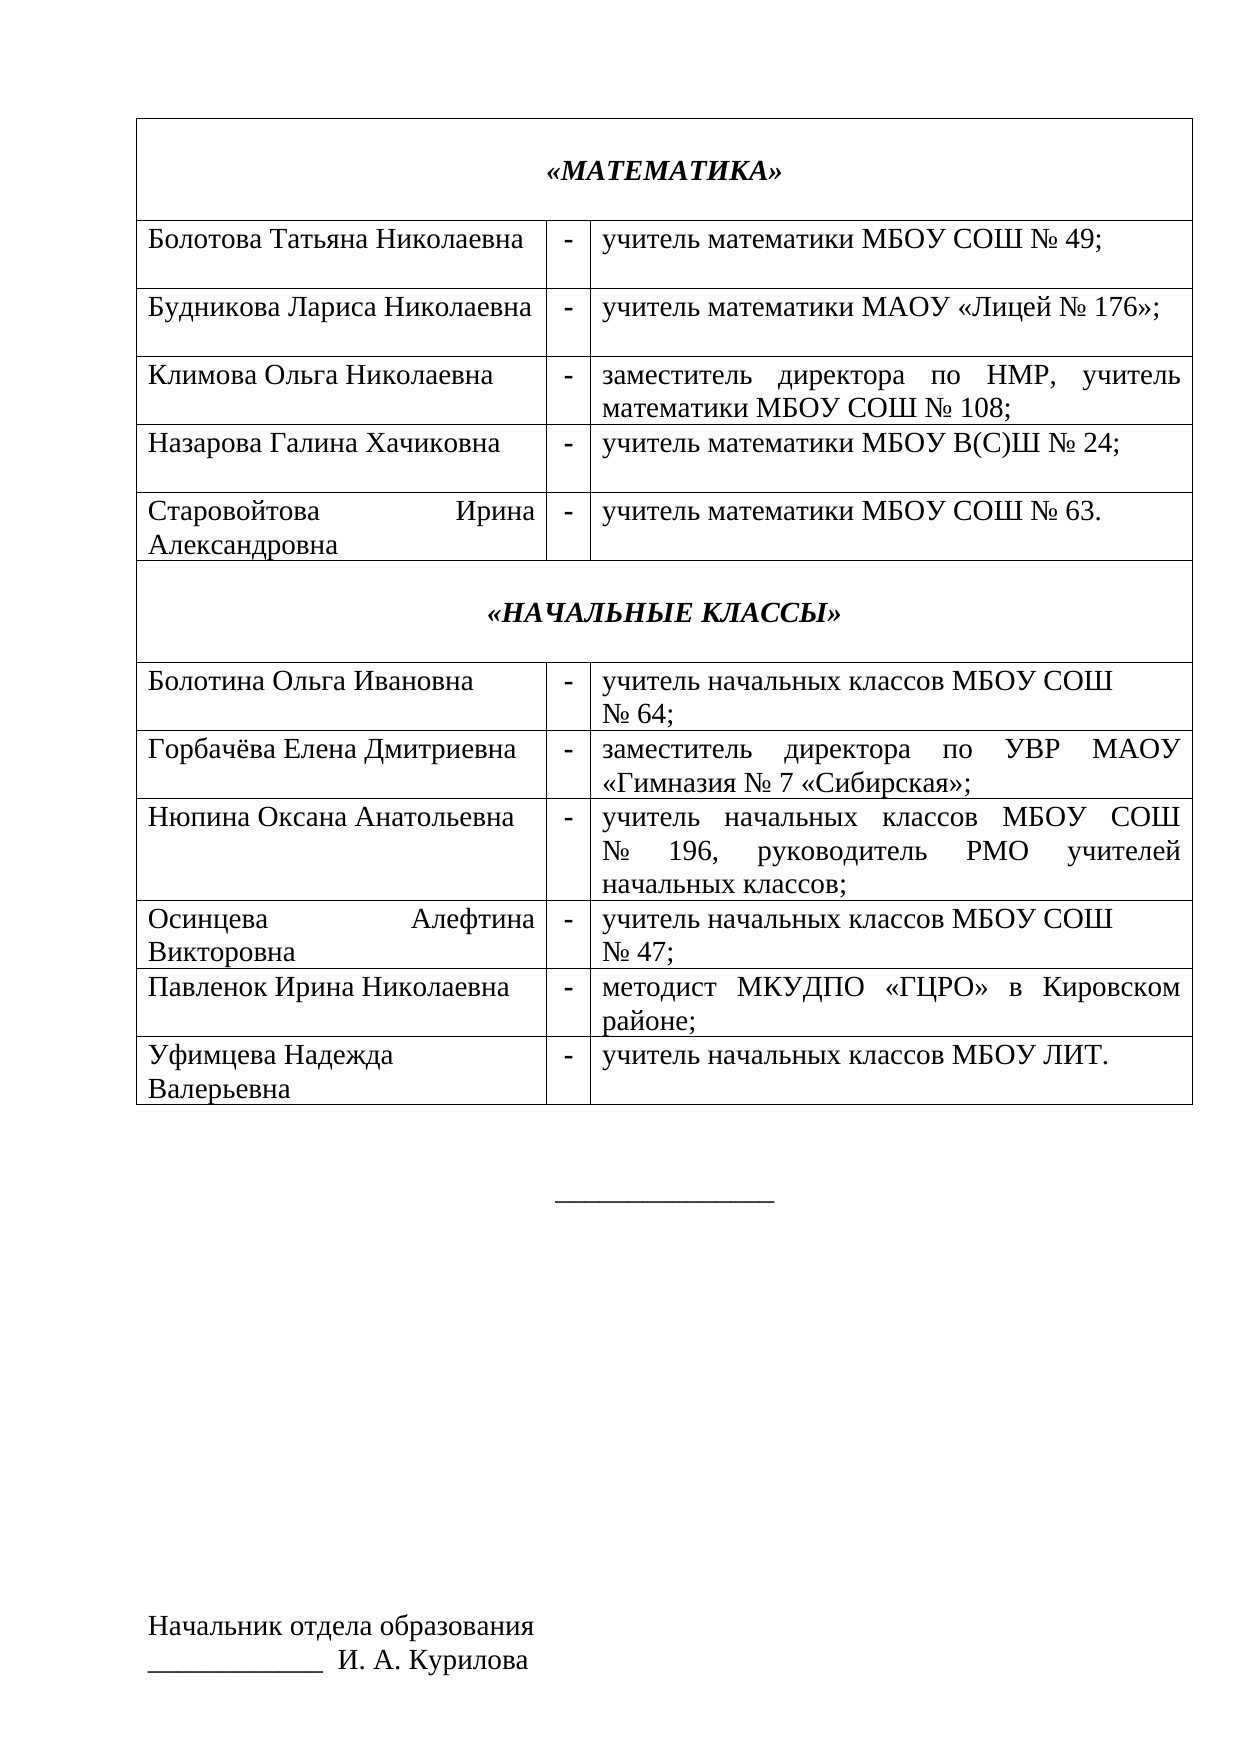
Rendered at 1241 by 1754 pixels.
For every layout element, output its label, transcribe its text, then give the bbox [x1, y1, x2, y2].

table_cell Уфимцева Надежда Валерьевна [137, 1037, 546, 1104]
table_cell - [547, 493, 590, 560]
table_cell учитель математики МАОУ «Лицей № 176»; [591, 289, 1192, 356]
table_cell Болотова Татьяна Николаевна [137, 221, 546, 288]
table_cell заместитель директора по УВР МАОУ «Гимназия № 7 «Сибирская»; [591, 731, 1192, 798]
table_cell учитель математики МБОУ СОШ № 49; [591, 221, 1192, 288]
table_cell Нюпина Оксана Анатольевна [137, 799, 546, 900]
table_cell - [547, 969, 590, 1036]
table_cell - [547, 799, 590, 900]
table_cell учитель начальных классов МБОУ СОШ № 64; [591, 663, 1192, 730]
table_cell Осинцева Алефтина Викторовна [137, 901, 546, 968]
text Начальник отдела образования [148, 1608, 1181, 1642]
table_cell Павленок Ирина Николаевна [137, 969, 546, 1036]
text _______________ [148, 1172, 1181, 1206]
table_cell - [547, 901, 590, 968]
table_cell - [547, 221, 590, 288]
table_cell - [547, 731, 590, 798]
table_cell Климова Ольга Николаевна [137, 357, 546, 424]
text ____________ И. А. Курилова [148, 1642, 1181, 1676]
table_cell учитель математики МБОУ В(С)Ш № 24; [591, 425, 1192, 492]
table_cell - [547, 663, 590, 730]
table_cell учитель начальных классов МБОУ СОШ № 47; [591, 901, 1192, 968]
table_cell Будникова Лариса Николаевна [137, 289, 546, 356]
table_cell заместитель директора по НМР, учитель математики МБОУ СОШ № 108; [591, 357, 1192, 424]
table_cell - [547, 1037, 590, 1104]
table_cell - [547, 357, 590, 424]
table_cell - [547, 425, 590, 492]
table_cell - [547, 289, 590, 356]
table_cell «МАТЕМАТИКА» [137, 119, 1192, 220]
table_cell Старовойтова Ирина Александровна [137, 493, 546, 560]
table_cell учитель математики МБОУ СОШ № 63. [591, 493, 1192, 560]
table_cell учитель начальных классов МБОУ ЛИТ. [591, 1037, 1192, 1104]
table_cell Назарова Галина Хачиковна [137, 425, 546, 492]
table_cell учитель начальных классов МБОУ СОШ № 196, руководитель РМО учителей начальных классов; [591, 799, 1192, 900]
table_cell Болотина Ольга Ивановна [137, 663, 546, 730]
table_cell «НАЧАЛЬНЫЕ КЛАССЫ» [137, 561, 1192, 662]
table_cell Горбачёва Елена Дмитриевна [137, 731, 546, 798]
table_cell методист МКУДПО «ГЦРО» в Кировском районе; [591, 969, 1192, 1036]
